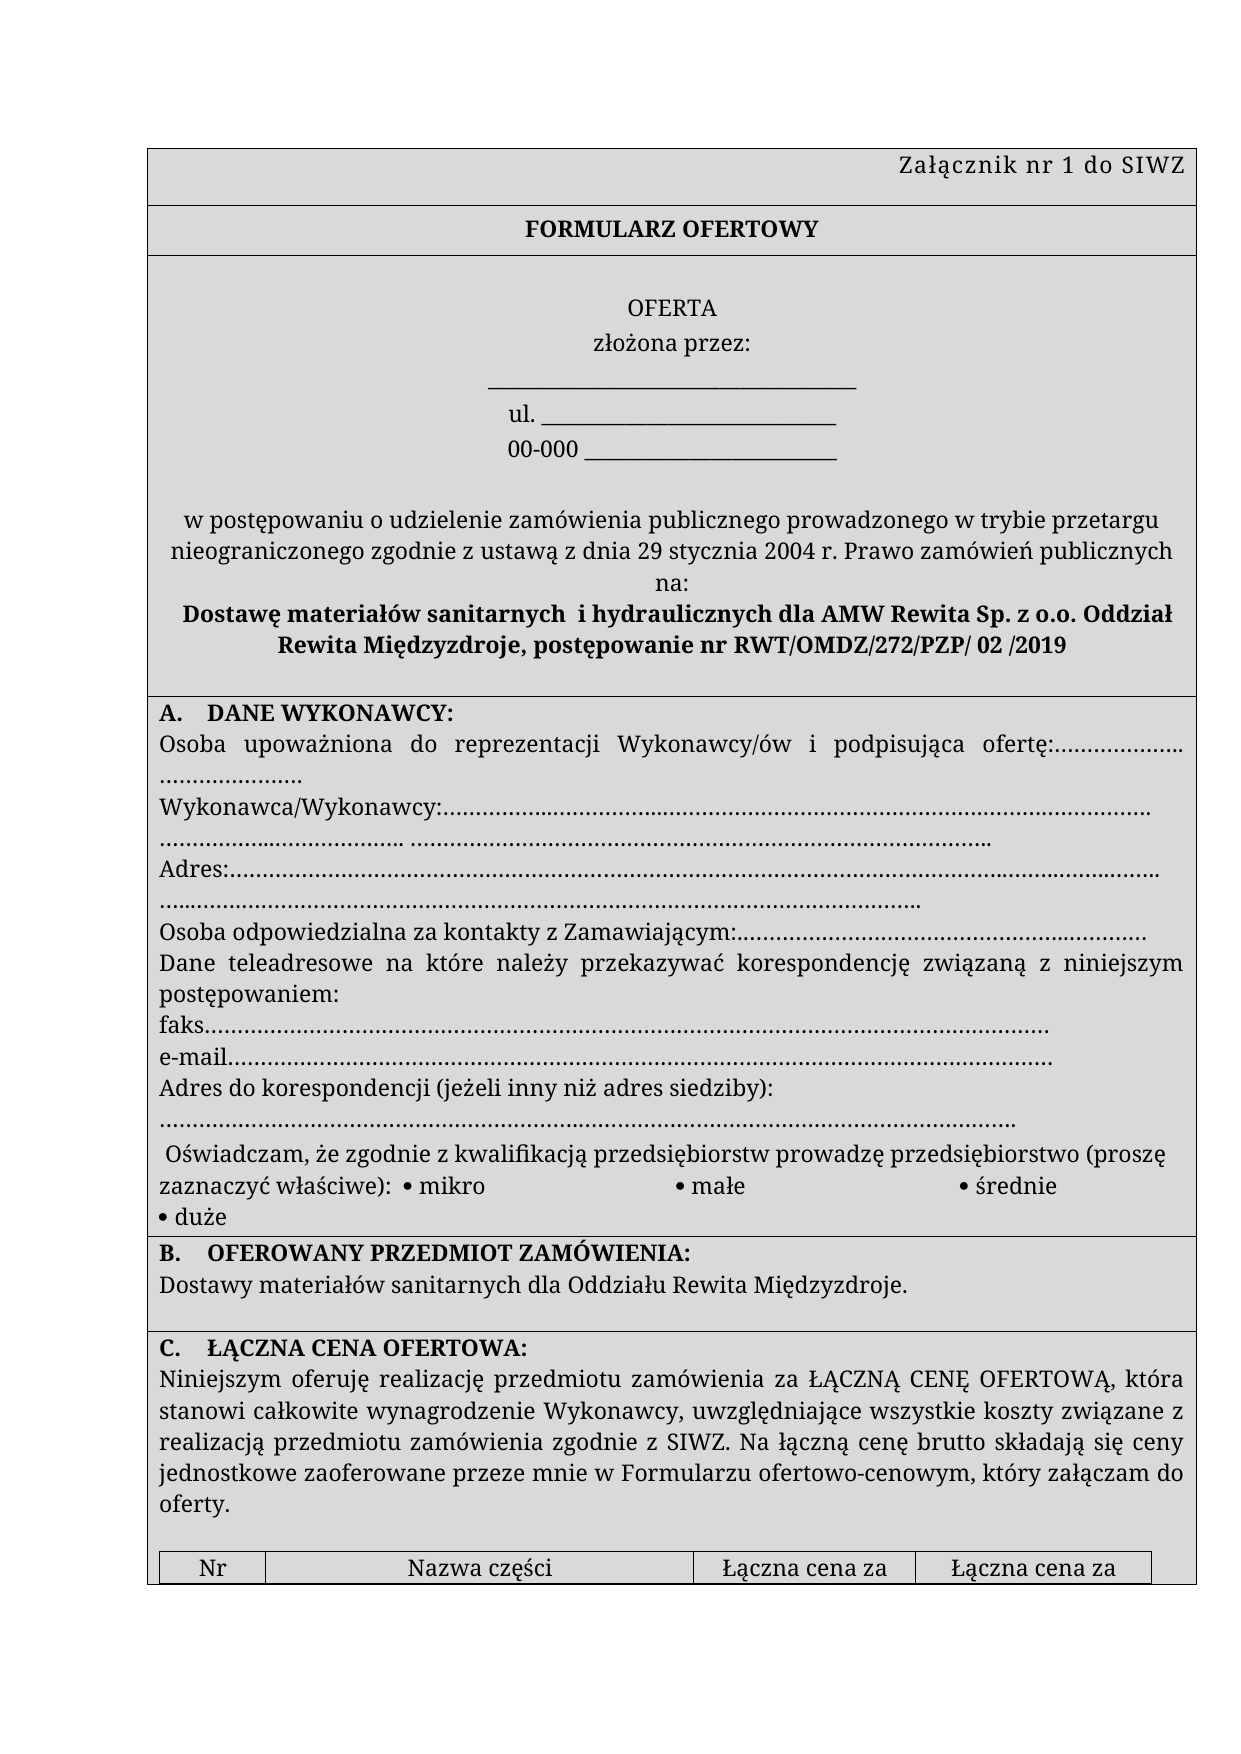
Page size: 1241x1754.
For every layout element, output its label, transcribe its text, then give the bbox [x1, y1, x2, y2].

table_cell OFEROWANY PRZEDMIOT ZAMÓWIENIA: Dostawy materiałów sanitarnych dla Oddziału Rewita Międzyzdroje. [148, 1237, 1196, 1331]
table_cell OFERTA złożona przez: ___________________________________ ul. ____________________________ 00-000 ________________________ w postępowaniu o udzielenie zamówienia publicznego prowadzonego w trybie przetargu nieograniczonego zgodnie z ustawą z dnia 29 stycznia 2004 r. Prawo zamówień publicznych na: Dostawę materiałów sanitarnych i hydraulicznych dla AMW Rewita Sp. z o.o. Oddział Rewita Międzyzdroje, postępowanie nr RWT/OMDZ/272/PZP/ 02 /2019 [148, 256, 1196, 696]
table_header Załącznik nr 1 do SIWZ [148, 149, 1196, 205]
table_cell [148, 1332, 1196, 1584]
table_cell DANE WYKONAWCY: Osoba upoważniona do reprezentacji Wykonawcy/ów i podpisująca ofertę:………………..…………………. Wykonawca/Wykonawcy:……………..……………..………………………………………….……….…………….……………...……………….. …………………………………………………………………………….. Adres:………………………………………………………………………………………………………..……..……..……..…...…….………………………………………………………………………………………….. Osoba odpowiedzialna za kontakty z Zamawiającym:.…………………………………………..………… Dane teleadresowe na które należy przekazywać korespondencję związaną z niniejszym postępowaniem: faks………………………………………………………………………………………………………………… e-mail……………………………………………………………………………………………………………… Adres do korespondencji (jeżeli inny niż adres siedziby): ……………………………………………………….…………………………………………………………. Oświadczam, że zgodnie z kwalifikacją przedsiębiorstw prowadzę przedsiębiorstwo (proszę zaznaczyć właściwe): mikro małe średnie duże [148, 697, 1196, 1236]
table_cell FORMULARZ OFERTOWY [148, 206, 1196, 255]
